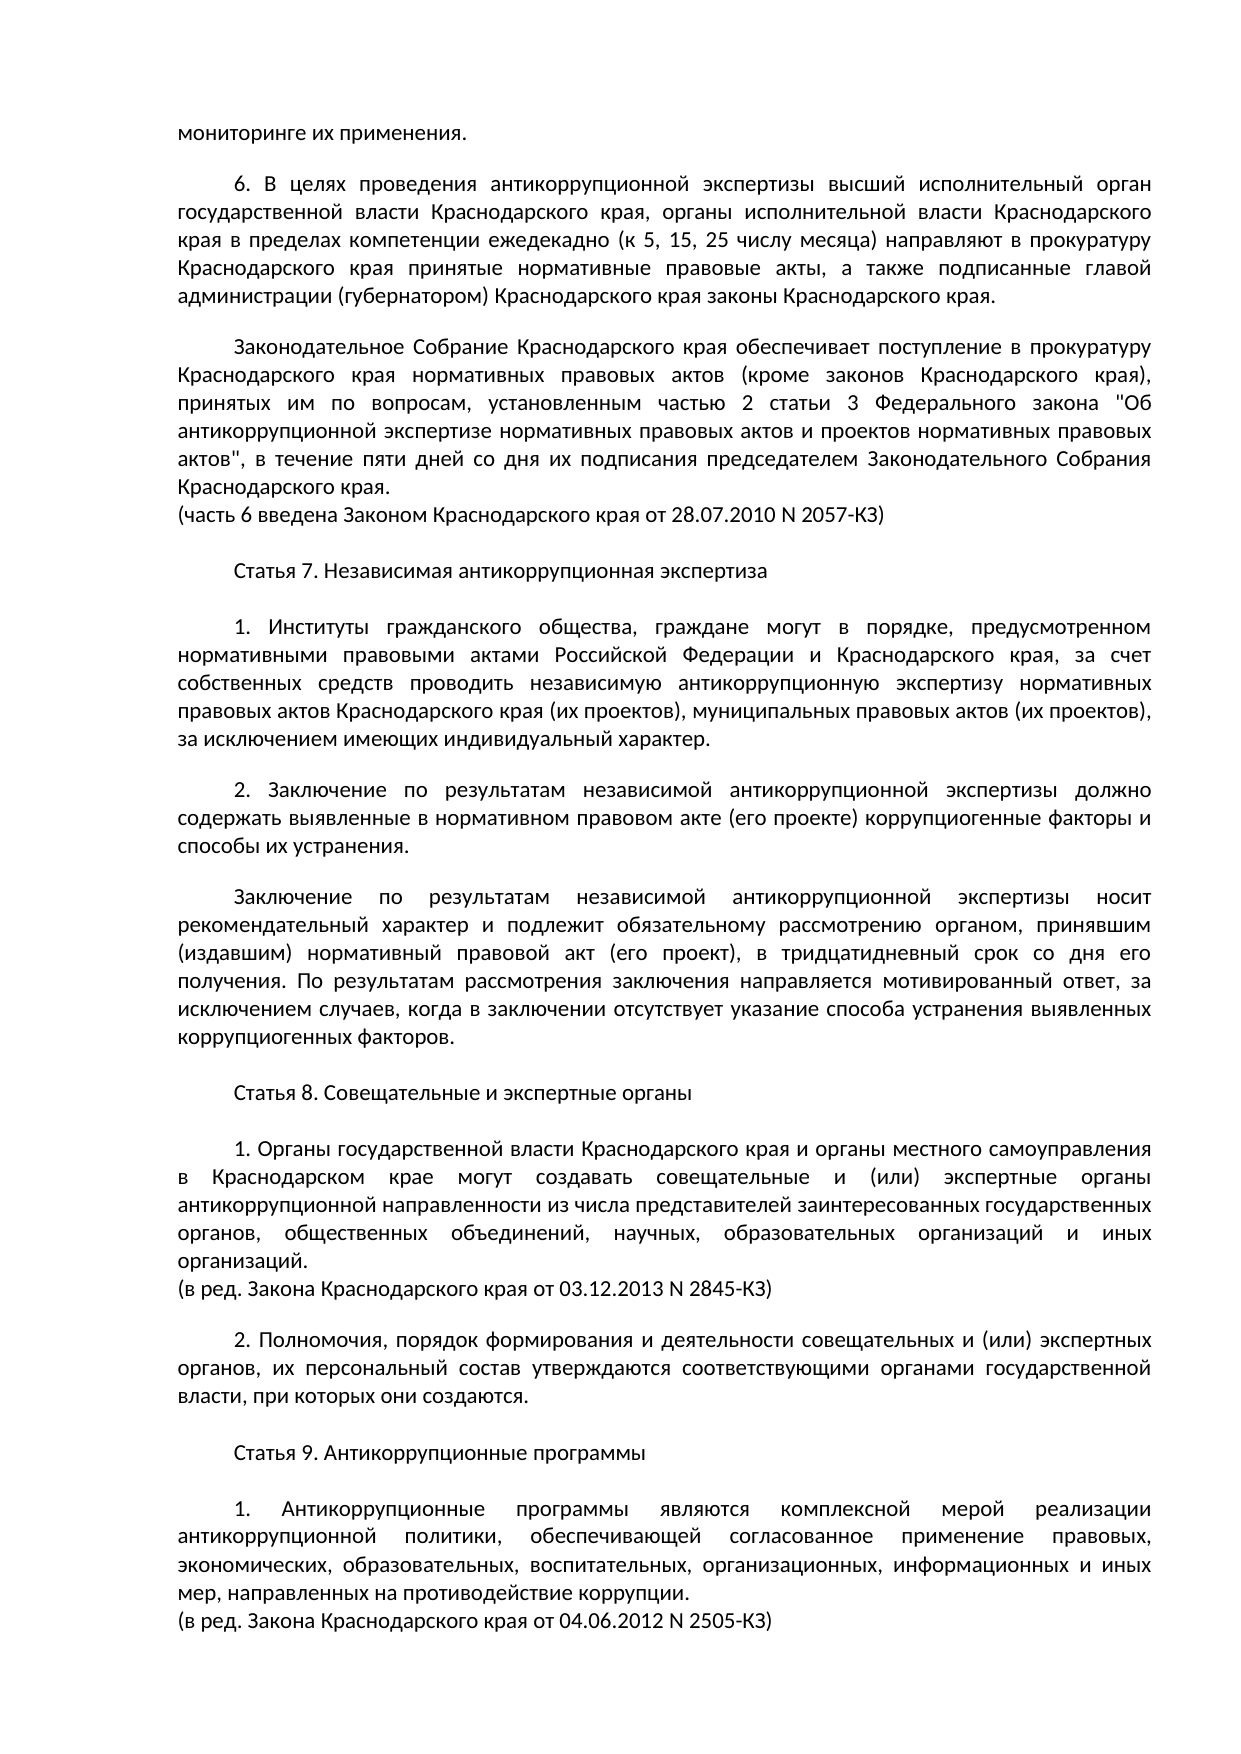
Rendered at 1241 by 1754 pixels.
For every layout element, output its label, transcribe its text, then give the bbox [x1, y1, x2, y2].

text Законодательное Собрание Краснодарского края обеспечивает поступление в прокуратуру Краснодарского края нормативных правовых актов (кроме законов Краснодарского края), принятых им по вопросам, установленным частью 2 статьи 3 Федерального закона "Об антикоррупционной экспертизе нормативных правовых актов и проектов нормативных правовых актов", в течение пяти дней со дня их подписания председателем Законодательного Собрания Краснодарского края. [177, 332, 1152, 500]
text 1. Антикоррупционные программы являются комплексной мерой реализации антикоррупционной политики, обеспечивающей согласованное применение правовых, экономических, образовательных, воспитательных, организационных, информационных и иных мер, направленных на противодействие коррупции. [177, 1494, 1152, 1606]
text (часть 6 введена Законом Краснодарского края от 28.07.2010 N 2057-КЗ) [177, 500, 1152, 528]
text 2. Заключение по результатам независимой антикоррупционной экспертизы должно содержать выявленные в нормативном правовом акте (его проекте) коррупциогенные факторы и способы их устранения. [177, 775, 1152, 859]
text (в ред. Закона Краснодарского края от 04.06.2012 N 2505-КЗ) [177, 1606, 1152, 1634]
text Заключение по результатам независимой антикоррупционной экспертизы носит рекомендательный характер и подлежит обязательному рассмотрению органом, принявшим (издавшим) нормативный правовой акт (его проект), в тридцатидневный срок со дня его получения. По результатам рассмотрения заключения направляется мотивированный ответ, за исключением случаев, когда в заключении отсутствует указание способа устранения выявленных коррупциогенных факторов. [177, 882, 1152, 1050]
text Статья 9. Антикоррупционные программы [177, 1438, 1152, 1466]
text Статья 8. Совещательные и экспертные органы [177, 1078, 1152, 1106]
text (в ред. Закона Краснодарского края от 03.12.2013 N 2845-КЗ) [177, 1274, 1152, 1303]
text 1. Органы государственной власти Краснодарского края и органы местного самоуправления в Краснодарском крае могут создавать совещательные и (или) экспертные органы антикоррупционной направленности из числа представителей заинтересованных государственных органов, общественных объединений, научных, образовательных организаций и иных организаций. [177, 1134, 1152, 1274]
text 1. Институты гражданского общества, граждане могут в порядке, предусмотренном нормативными правовыми актами Российской Федерации и Краснодарского края, за счет собственных средств проводить независимую антикоррупционную экспертизу нормативных правовых актов Краснодарского края (их проектов), муниципальных правовых актов (их проектов), за исключением имеющих индивидуальный характер. [177, 612, 1152, 752]
text 6. В целях проведения антикоррупционной экспертизы высший исполнительный орган государственной власти Краснодарского края, органы исполнительной власти Краснодарского края в пределах компетенции ежедекадно (к 5, 15, 25 числу месяца) направляют в прокуратуру Краснодарского края принятые нормативные правовые акты, а также подписанные главой администрации (губернатором) Краснодарского края законы Краснодарского края. [177, 169, 1152, 309]
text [177, 118, 1152, 146]
text Статья 7. Независимая антикоррупционная экспертиза [177, 556, 1152, 584]
text 2. Полномочия, порядок формирования и деятельности совещательных и (или) экспертных органов, их персональный состав утверждаются соответствующими органами государственной власти, при которых они создаются. [177, 1326, 1152, 1409]
